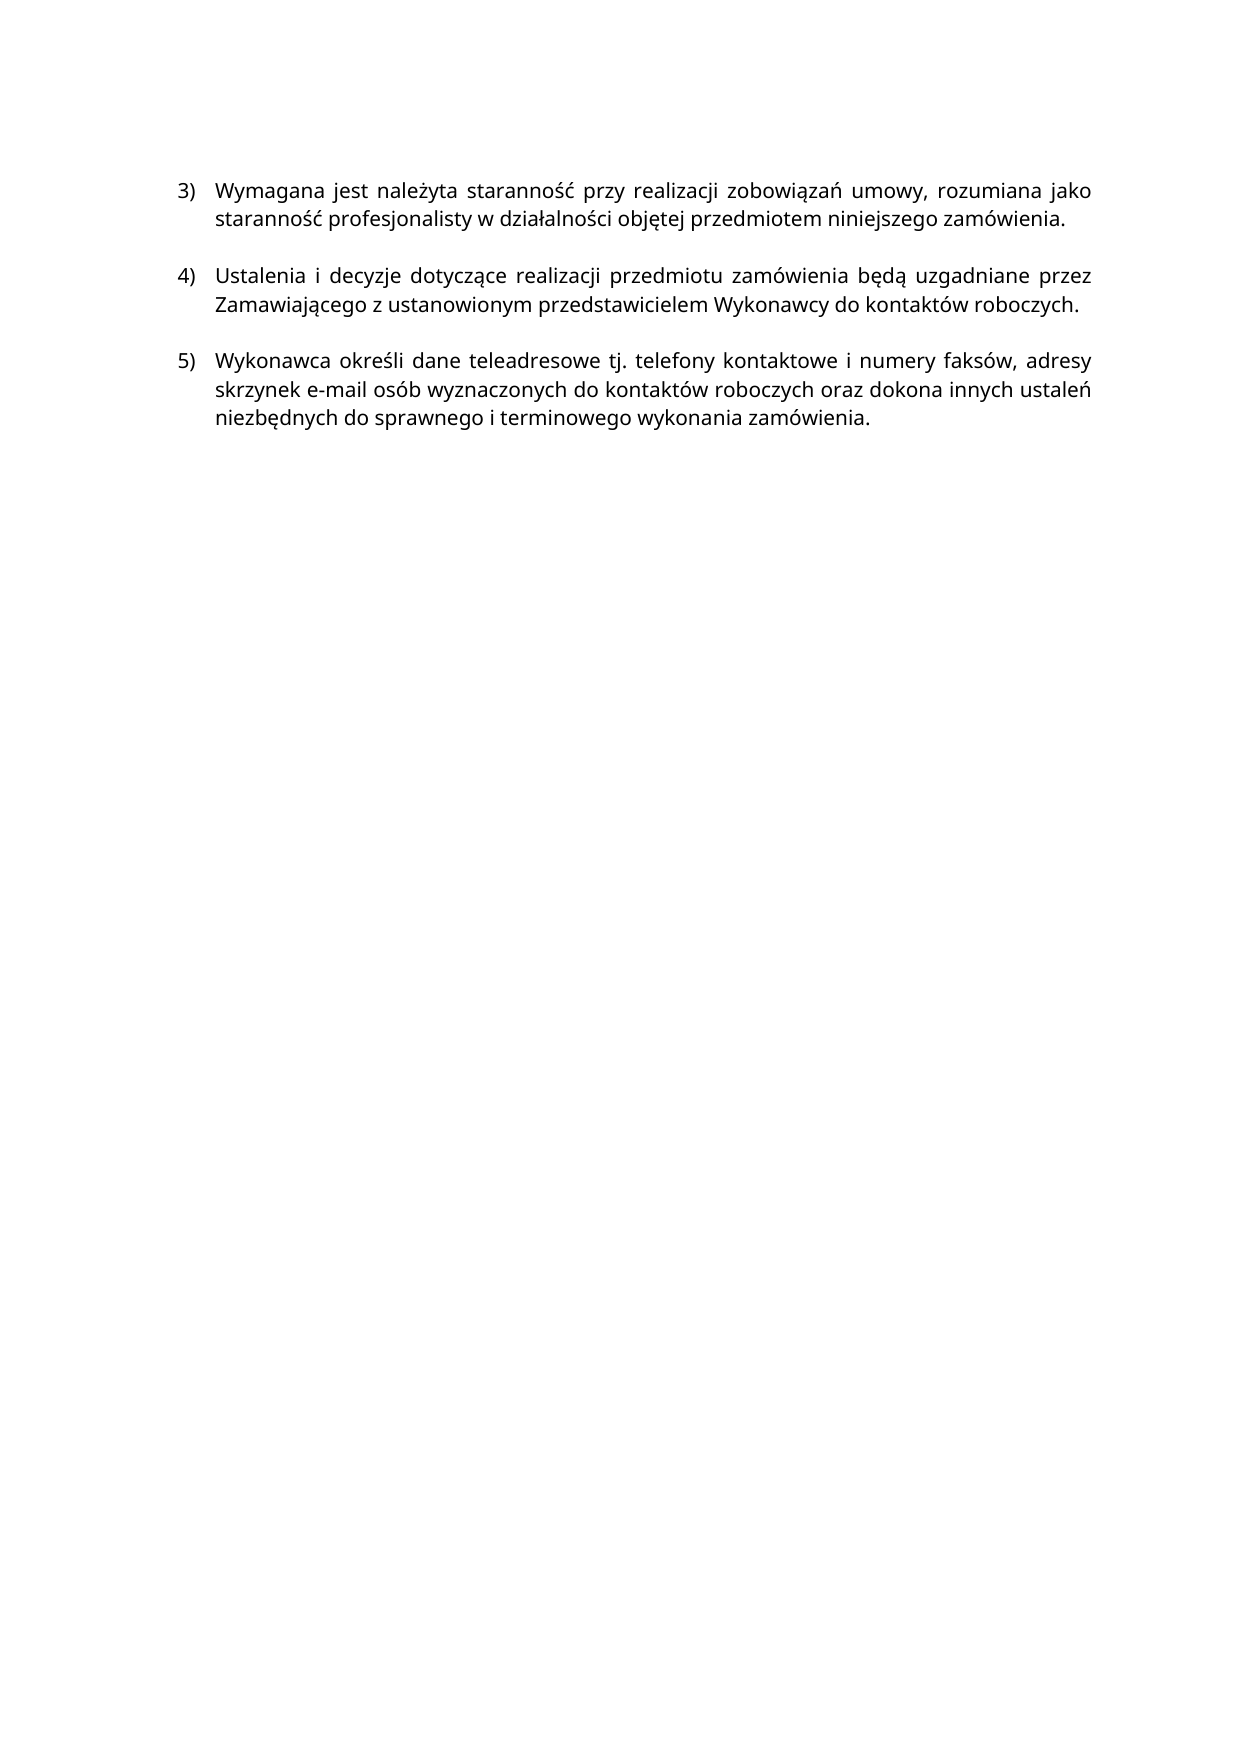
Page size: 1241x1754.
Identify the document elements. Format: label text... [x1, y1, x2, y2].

list Wykonawca określi dane teleadresowe tj. telefony kontaktowe i numery faksów, adresy skrzynek e-mail osób wyznaczonych do kontaktów roboczych oraz dokona innych ustaleń niezbędnych do sprawnego i terminowego wykonania zamówienia. [177, 347, 1093, 432]
list Ustalenia i decyzje dotyczące realizacji przedmiotu zamówienia będą uzgadniane przez Zamawiającego z ustanowionym przedstawicielem Wykonawcy do kontaktów roboczych. [177, 261, 1093, 318]
list Wymagana jest należyta staranność przy realizacji zobowiązań umowy, rozumiana jako staranność profesjonalisty w działalności objętej przedmiotem niniejszego zamówienia. [177, 176, 1093, 233]
